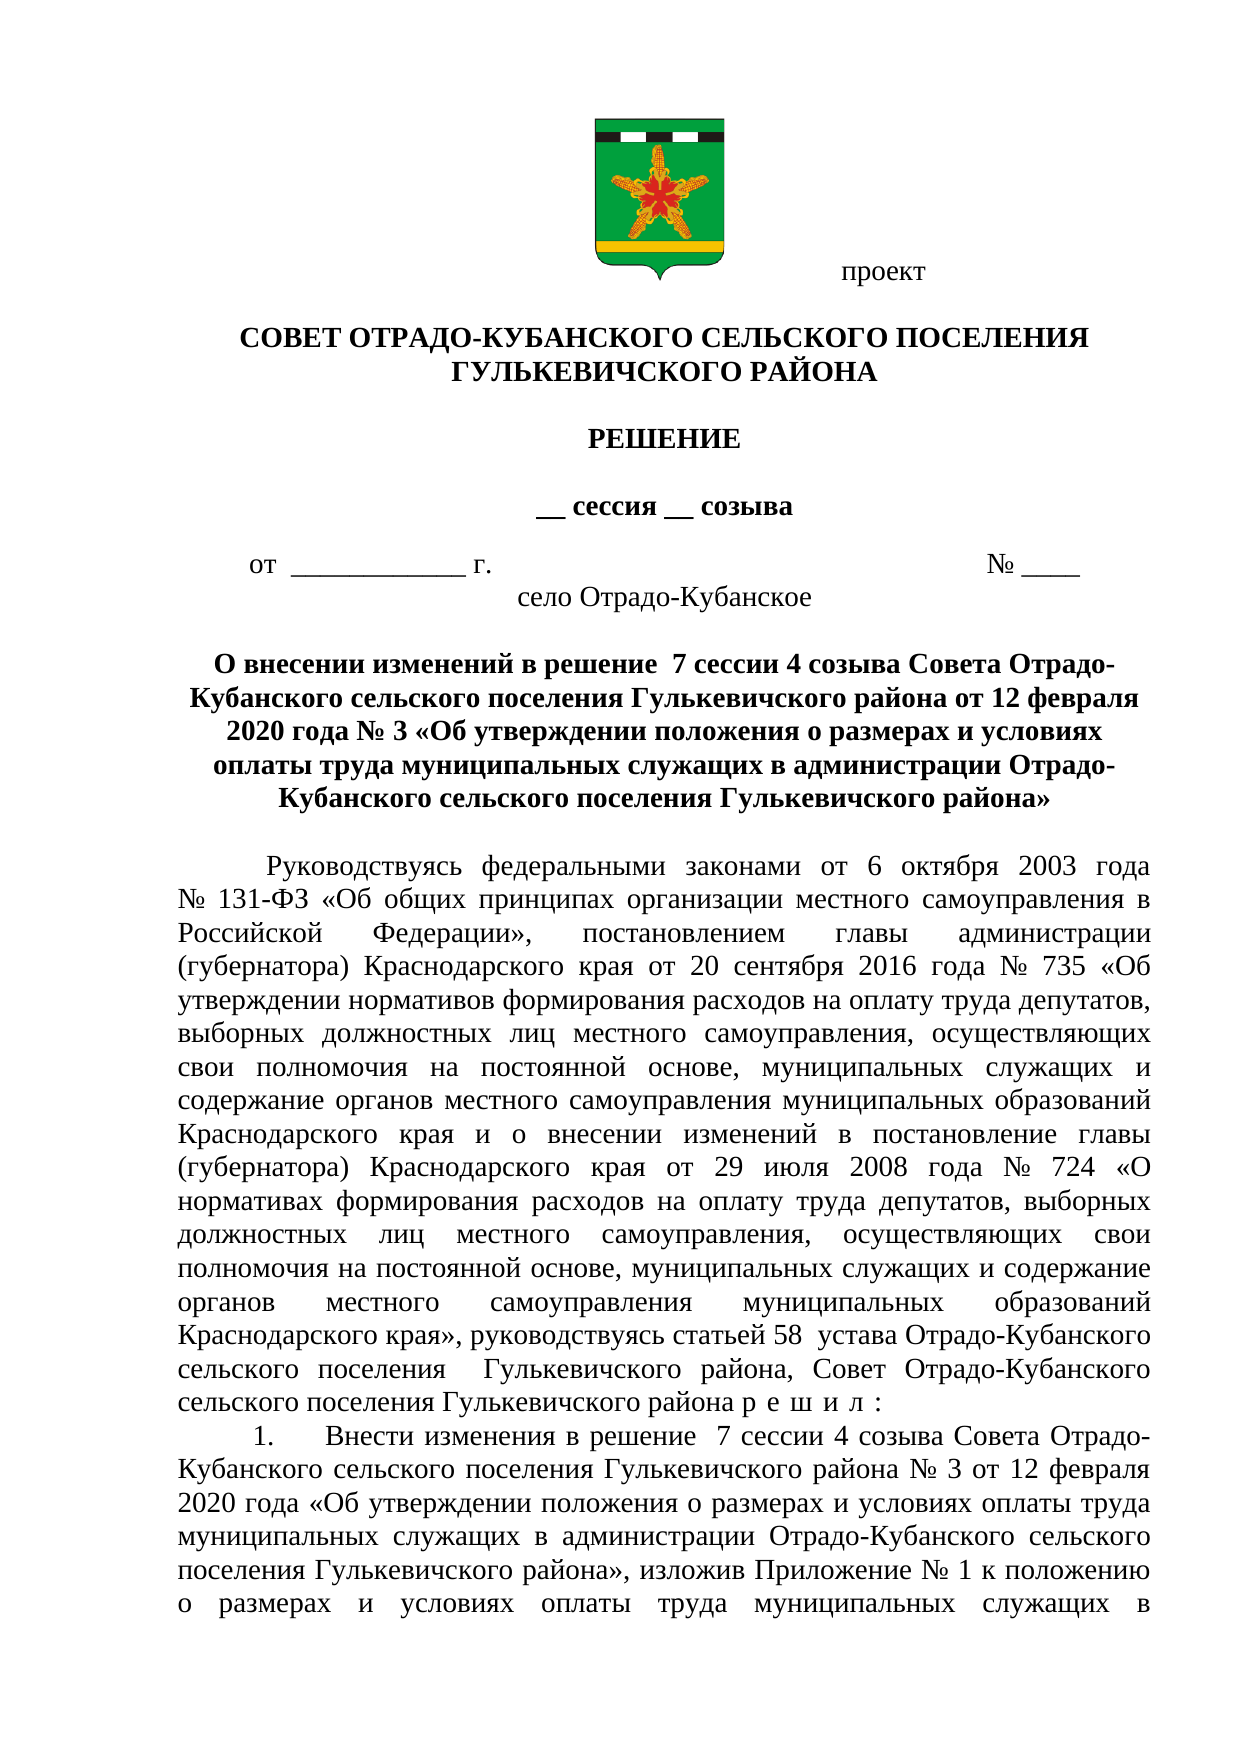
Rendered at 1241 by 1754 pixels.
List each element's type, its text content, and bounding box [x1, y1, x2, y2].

text О внесении изменений в решение 7 сессии 4 созыва Совета Отрадо-Кубанского сельского поселения Гулькевичского района от 12 февраля 2020 года № 3 «Об утверждении положения о размерах и условиях оплаты труда муниципальных служащих в администрации Отрадо-Кубанского сельского поселения Гулькевичского района» [177, 646, 1152, 814]
text ГУЛЬКЕВИЧСКОГО РАЙОНА [177, 354, 1152, 387]
text СОВЕТ ОТРАДО-КУБАНСКОГО СЕЛЬСКОГО ПОСЕЛЕНИЯ [177, 320, 1152, 354]
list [177, 1418, 1152, 1619]
text от ____________ г. № ____ [177, 546, 1152, 579]
text РЕШЕНИЕ [177, 421, 1152, 454]
text Руководствуясь федеральными законами от 6 октября 2003 года № 131-ФЗ «Об общих принципах организации местного самоуправления в Российской Федерации», постановлением главы администрации (губернатора) Краснодарского края от 20 сентября 2016 года № 735 «Об утверждении нормативов формирования расходов на оплату труда депутатов, выборных должностных лиц местного самоуправления, осуществляющих свои полномочия на постоянной основе, муниципальных служащих и содержание органов местного самоуправления муниципальных образований Краснодарского края и о внесении изменений в постановление главы (губернатора) Краснодарского края от 29 июля 2008 года № 724 «О нормативах формирования расходов на оплату труда депутатов, выборных должностных лиц местного самоуправления, осуществляющих свои полномочия на постоянной основе, муниципальных служащих и содержание органов местного самоуправления муниципальных образований Краснодарского края», руководствуясь статьей 58 устава Отрадо-Кубанского сельского поселения Гулькевичского района, Совет Отрадо-Кубанского сельского поселения Гулькевичского района решил: [177, 848, 1152, 1418]
text проект [251, 118, 1152, 287]
text село Отрадо-Кубанское [177, 579, 1152, 613]
text __ сессия __ созыва [177, 488, 1152, 522]
picture [594, 118, 725, 281]
